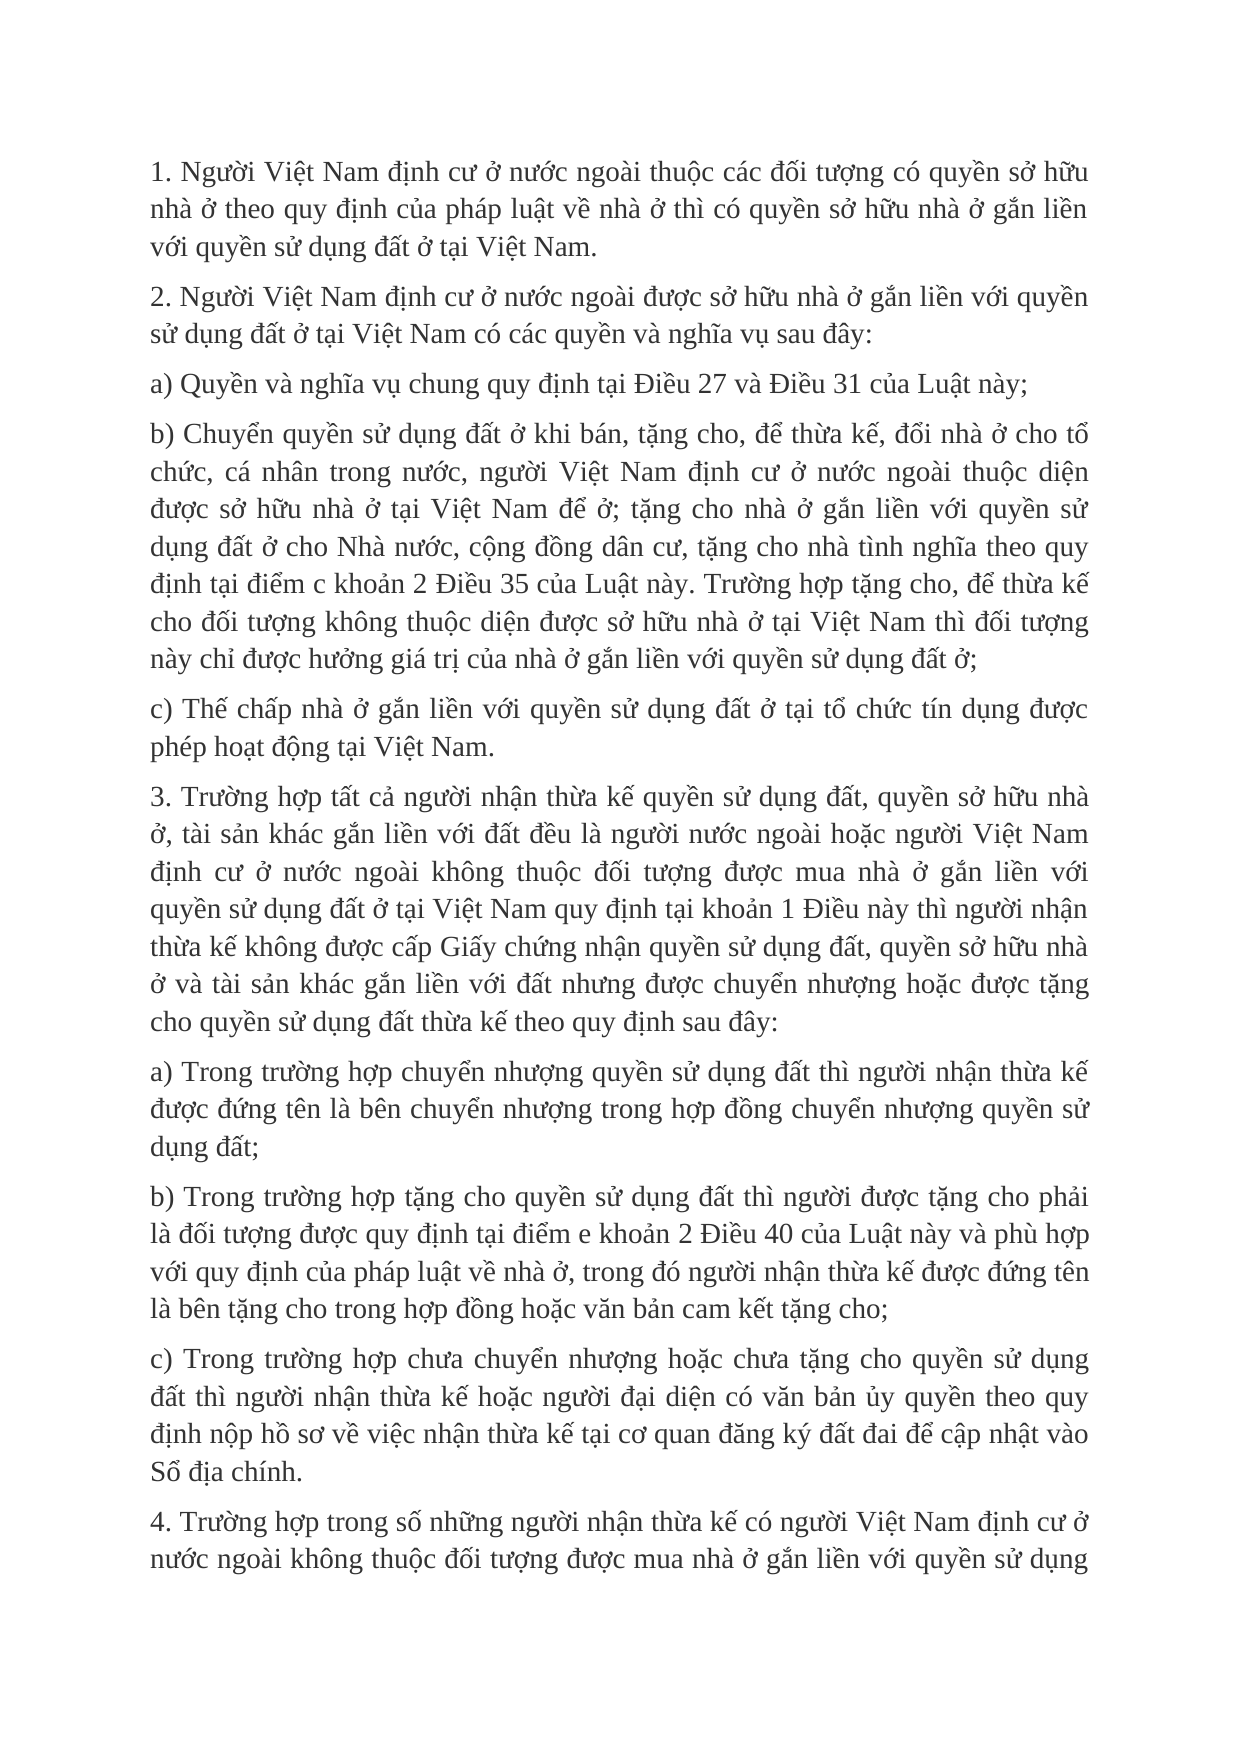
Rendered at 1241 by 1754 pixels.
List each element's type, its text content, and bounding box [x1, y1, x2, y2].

text b) Trong trường hợp tặng cho quyền sử dụng đất thì người được tặng cho phải là đối tượng được quy định tại điểm e khoản 2 Điều 40 của Luật này và phù hợp với quy định của pháp luật về nhà ở, trong đó người nhận thừa kế được đứng tên là bên tặng cho trong hợp đồng hoặc văn bản cam kết tặng cho; [150, 1175, 1090, 1325]
text c) Trong trường hợp chưa chuyển nhượng hoặc chưa tặng cho quyền sử dụng đất thì người nhận thừa kế hoặc người đại diện có văn bản ủy quyền theo quy định nộp hồ sơ về việc nhận thừa kế tại cơ quan đăng ký đất đai để cập nhật vào Sổ địa chính. [150, 1337, 1090, 1487]
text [150, 1500, 1090, 1575]
text 1. Người Việt Nam định cư ở nước ngoài thuộc các đối tượng có quyền sở hữu nhà ở theo quy định của pháp luật về nhà ở thì có quyền sở hữu nhà ở gắn liền với quyền sử dụng đất ở tại Việt Nam. [150, 150, 1090, 262]
text 2. Người Việt Nam định cư ở nước ngoài được sở hữu nhà ở gắn liền với quyền sử dụng đất ở tại Việt Nam có các quyền và nghĩa vụ sau đây: [150, 275, 1090, 350]
text 3. Trường hợp tất cả người nhận thừa kế quyền sử dụng đất, quyền sở hữu nhà ở, tài sản khác gắn liền với đất đều là người nước ngoài hoặc người Việt Nam định cư ở nước ngoài không thuộc đối tượng được mua nhà ở gắn liền với quyền sử dụng đất ở tại Việt Nam quy định tại khoản 1 Điều này thì người nhận thừa kế không được cấp Giấy chứng nhận quyền sử dụng đất, quyền sở hữu nhà ở và tài sản khác gắn liền với đất nhưng được chuyển nhượng hoặc được tặng cho quyền sử dụng đất thừa kế theo quy định sau đây: [150, 775, 1090, 1037]
text a) Trong trường hợp chuyển nhượng quyền sử dụng đất thì người nhận thừa kế được đứng tên là bên chuyển nhượng trong hợp đồng chuyển nhượng quyền sử dụng đất; [150, 1050, 1090, 1162]
text b) Chuyển quyền sử dụng đất ở khi bán, tặng cho, để thừa kế, đổi nhà ở cho tổ chức, cá nhân trong nước, người Việt Nam định cư ở nước ngoài thuộc diện được sở hữu nhà ở tại Việt Nam để ở; tặng cho nhà ở gắn liền với quyền sử dụng đất ở cho Nhà nước, cộng đồng dân cư, tặng cho nhà tình nghĩa theo quy định tại điểm c khoản 2 Điều 35 của Luật này. Trường hợp tặng cho, để thừa kế cho đối tượng không thuộc diện được sở hữu nhà ở tại Việt Nam thì đối tượng này chỉ được hưởng giá trị của nhà ở gắn liền với quyền sử dụng đất ở; [150, 412, 1090, 675]
text a) Quyền và nghĩa vụ chung quy định tại Điều 27 và Điều 31 của Luật này; [150, 362, 1090, 400]
text c) Thế chấp nhà ở gắn liền với quyền sử dụng đất ở tại tổ chức tín dụng được phép hoạt động tại Việt Nam. [150, 687, 1090, 762]
